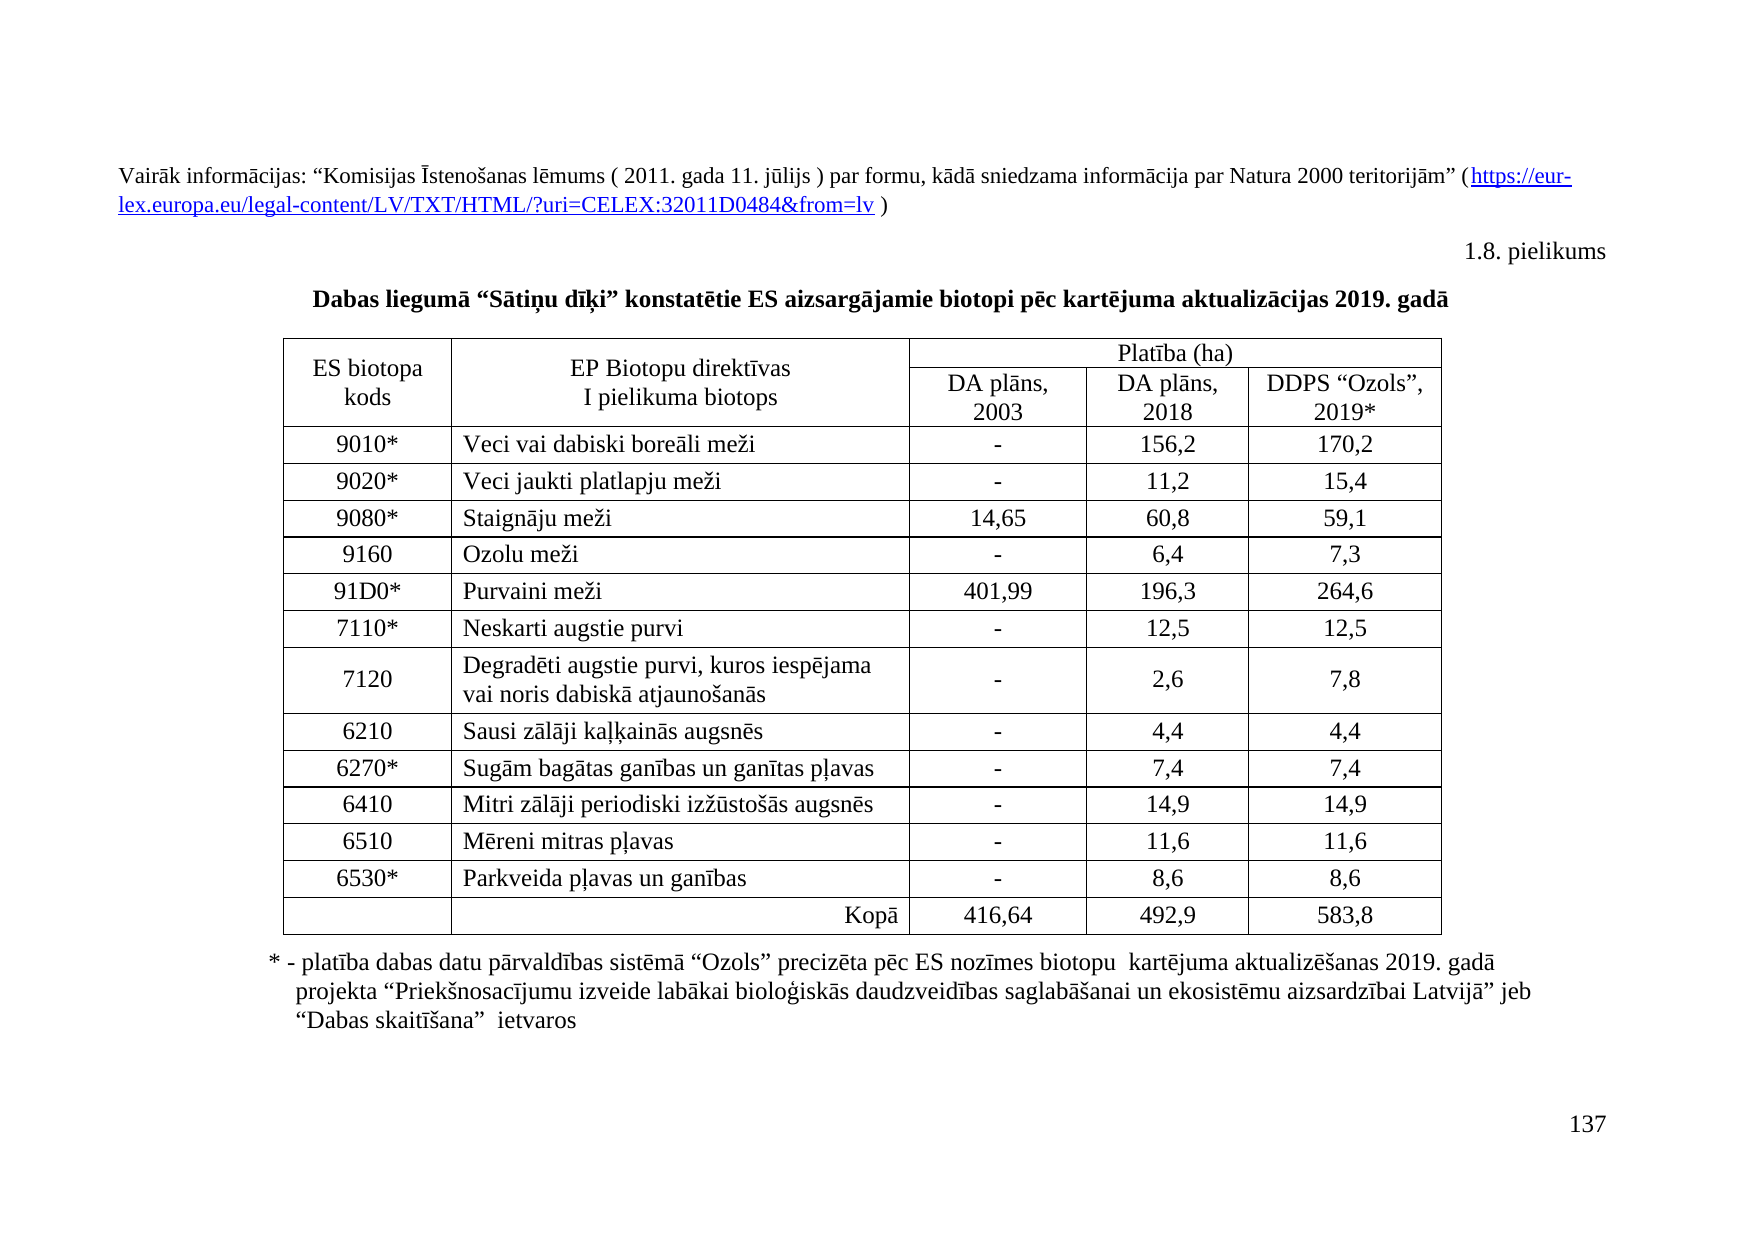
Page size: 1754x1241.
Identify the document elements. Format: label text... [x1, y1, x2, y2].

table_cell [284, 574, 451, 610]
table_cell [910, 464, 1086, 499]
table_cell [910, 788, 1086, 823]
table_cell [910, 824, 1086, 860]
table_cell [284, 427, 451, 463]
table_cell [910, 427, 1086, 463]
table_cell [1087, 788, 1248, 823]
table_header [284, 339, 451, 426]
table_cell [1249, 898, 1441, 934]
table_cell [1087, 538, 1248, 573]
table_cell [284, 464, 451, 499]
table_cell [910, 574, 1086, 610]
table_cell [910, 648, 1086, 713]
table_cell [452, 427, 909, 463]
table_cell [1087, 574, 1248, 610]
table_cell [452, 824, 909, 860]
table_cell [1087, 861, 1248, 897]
text “Dabas skaitīšana” ietvaros [118, 1005, 1606, 1034]
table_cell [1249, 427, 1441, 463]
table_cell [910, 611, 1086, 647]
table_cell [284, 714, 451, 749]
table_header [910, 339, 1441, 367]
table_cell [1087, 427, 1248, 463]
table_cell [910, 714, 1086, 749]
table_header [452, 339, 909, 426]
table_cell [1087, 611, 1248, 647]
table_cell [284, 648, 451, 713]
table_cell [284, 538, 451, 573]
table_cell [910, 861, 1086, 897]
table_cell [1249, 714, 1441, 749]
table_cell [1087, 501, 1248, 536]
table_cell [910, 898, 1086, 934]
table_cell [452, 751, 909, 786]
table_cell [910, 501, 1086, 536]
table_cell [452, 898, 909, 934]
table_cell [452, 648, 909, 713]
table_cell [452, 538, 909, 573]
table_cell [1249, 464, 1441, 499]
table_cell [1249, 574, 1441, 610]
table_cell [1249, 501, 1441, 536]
text Vairāk informācijas: “Komisijas Īstenošanas lēmums ( 2011. gada 11. jūlijs ) par formu, kādā sniedzama informācija par Natura 2000 teritorijām” (https://eur-lex.europa.eu/legal-content/LV/TXT/HTML/?uri=CELEX:32011D0484&from=lv ) [118, 162, 1606, 217]
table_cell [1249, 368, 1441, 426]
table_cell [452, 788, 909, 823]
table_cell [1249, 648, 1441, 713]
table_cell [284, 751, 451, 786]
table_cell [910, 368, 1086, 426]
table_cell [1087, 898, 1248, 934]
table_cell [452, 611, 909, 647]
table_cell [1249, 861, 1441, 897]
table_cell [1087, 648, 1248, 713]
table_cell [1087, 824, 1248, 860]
text 1.8. pielikums [118, 236, 1606, 265]
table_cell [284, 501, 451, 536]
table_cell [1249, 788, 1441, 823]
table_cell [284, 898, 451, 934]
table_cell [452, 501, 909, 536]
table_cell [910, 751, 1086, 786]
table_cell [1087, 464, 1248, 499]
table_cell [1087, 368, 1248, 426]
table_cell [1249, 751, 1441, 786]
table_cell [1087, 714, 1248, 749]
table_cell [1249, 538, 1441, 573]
text * - platība dabas datu pārvaldības sistēmā “Ozols” precizēta pēc ES nozīmes biotopu kartējuma aktualizēšanas 2019. gadā [193, 947, 1606, 976]
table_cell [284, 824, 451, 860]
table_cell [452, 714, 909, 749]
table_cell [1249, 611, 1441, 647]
text projekta “Priekšnosacījumu izveide labākai bioloģiskās daudzveidības saglabāšanai un ekosistēmu aizsardzībai Latvijā” jeb [118, 976, 1606, 1005]
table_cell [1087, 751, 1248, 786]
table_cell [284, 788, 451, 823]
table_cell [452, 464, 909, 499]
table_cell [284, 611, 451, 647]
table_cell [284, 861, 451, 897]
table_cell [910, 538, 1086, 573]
text Dabas liegumā “Sātiņu dīķi” konstatētie ES aizsargājamie biotopi pēc kartējuma aktualizācijas 2019. gadā [155, 284, 1606, 312]
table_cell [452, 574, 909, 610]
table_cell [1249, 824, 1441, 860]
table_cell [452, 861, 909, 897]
